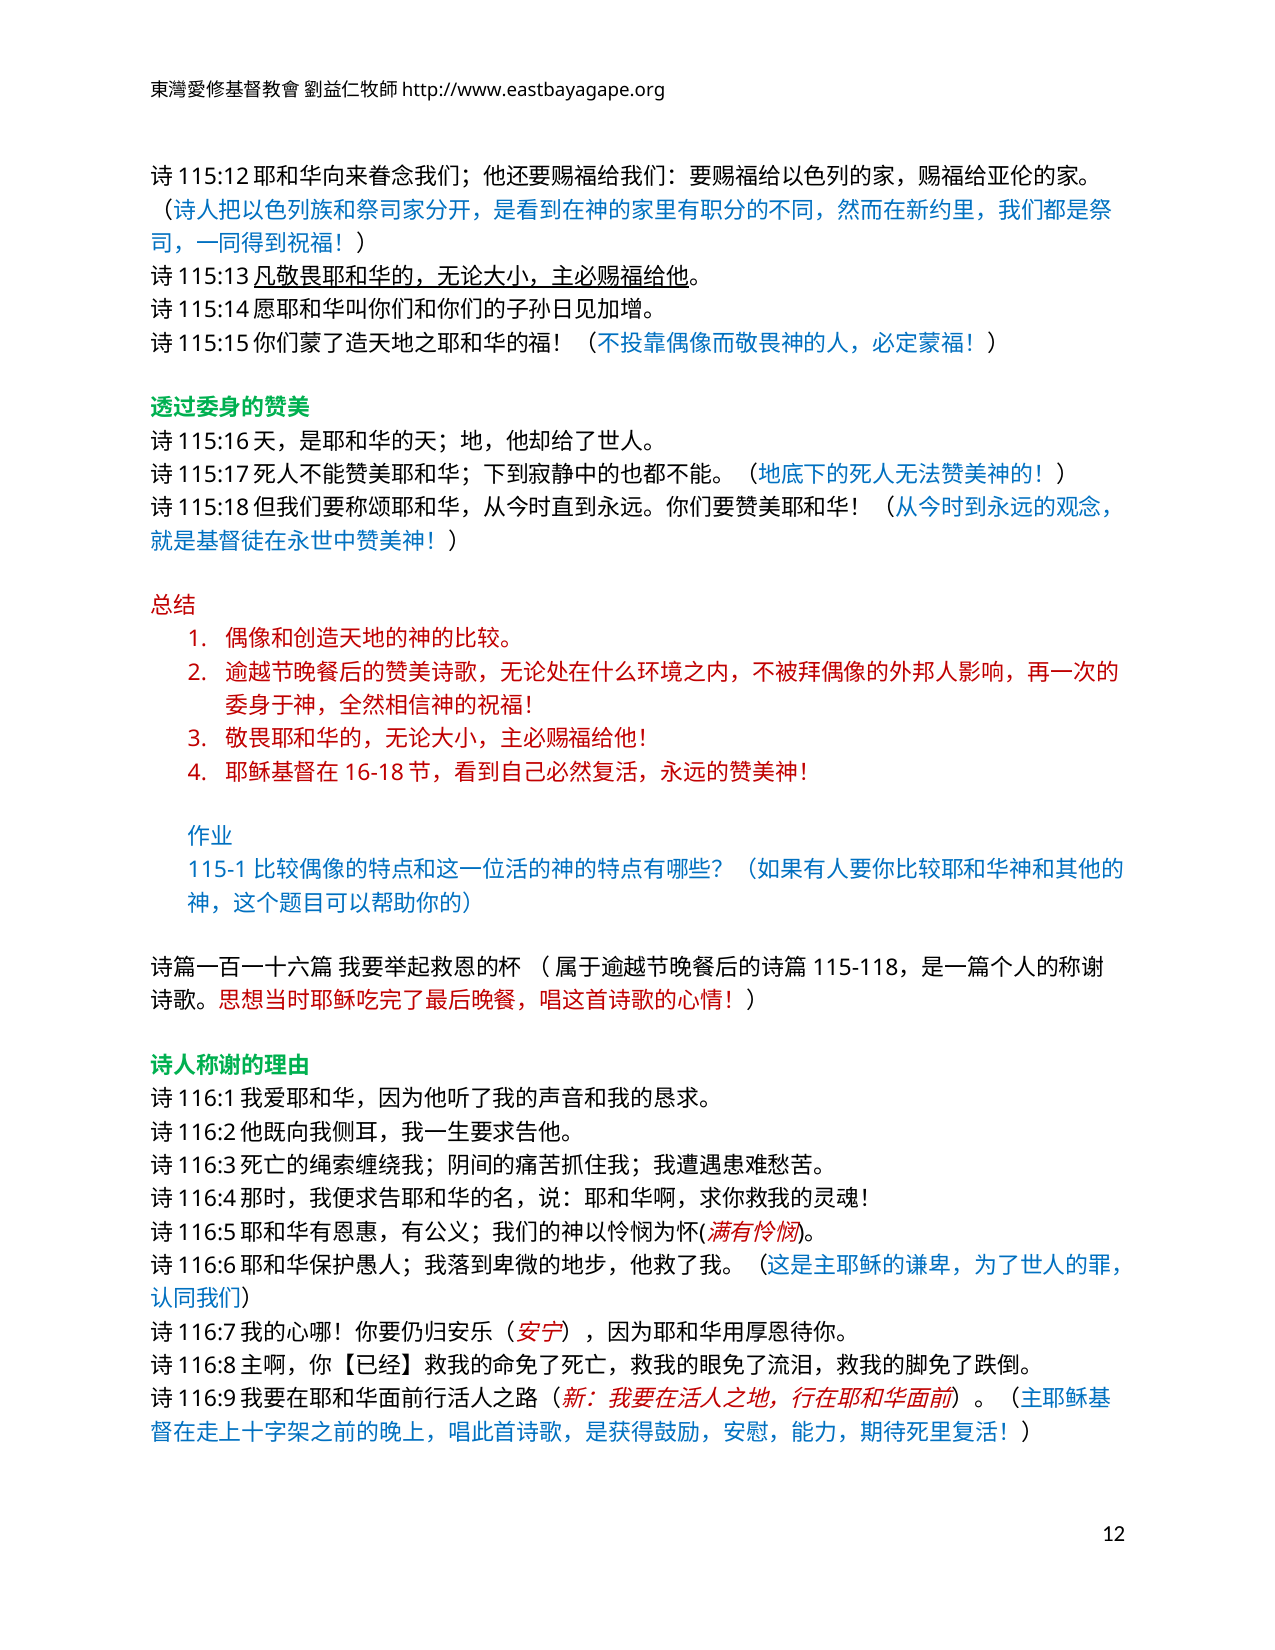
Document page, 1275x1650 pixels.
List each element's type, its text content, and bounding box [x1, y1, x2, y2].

text 作业 [187, 818, 1125, 851]
text 诗116:5耶和华有恩惠，有公义；我们的神以怜悯为怀(满有怜悯)。 [150, 1213, 1125, 1247]
list 耶稣基督在16-18节，看到自己必然复活，永远的赞美神！ [187, 753, 1125, 787]
text 诗115:15你们蒙了造天地之耶和华的福！（不投靠偶像而敬畏神的人，必定蒙福！） [150, 325, 1125, 358]
text 诗116:8主啊，你【已经】救我的命免了死亡，救我的眼免了流泪，救我的脚免了跌倒。 [150, 1347, 1125, 1380]
text 诗人称谢的理由 [150, 1047, 1125, 1080]
text 诗115:16天，是耶和华的天；地，他却给了世人。 [150, 422, 1125, 456]
text 诗116:7我的心哪！你要仍归安乐（安宁），因为耶和华用厚恩待你。 [150, 1313, 1125, 1347]
text 115-1 比较偶像的特点和这一位活的神的特点有哪些？（如果有人要你比较耶和华神和其他的神，这个题目可以帮助你的） [187, 851, 1125, 918]
text 诗116:1我爱耶和华，因为他听了我的声音和我的恳求。 [150, 1080, 1125, 1113]
text 诗115:14愿耶和华叫你们和你们的子孙日见加增。 [150, 291, 1125, 325]
text 诗116:2他既向我侧耳，我一生要求告他。 [150, 1113, 1125, 1147]
text 诗115:12耶和华向来眷念我们；他还要赐福给我们：要赐福给以色列的家，赐福给亚伦的家。（诗人把以色列族和祭司家分开，是看到在神的家里有职分的不同，然而在新约里，我们都是祭司，一同得到祝福！） [150, 158, 1125, 258]
text 总结 [150, 587, 1125, 620]
text 诗116:6耶和华保护愚人；我落到卑微的地步，他救了我。（这是主耶稣的谦卑，为了世人的罪，认同我们） [150, 1247, 1125, 1313]
text 诗116:3死亡的绳索缠绕我；阴间的痛苦抓住我；我遭遇患难愁苦。 [150, 1147, 1125, 1180]
text 诗115:13凡敬畏耶和华的，无论大小，主必赐福给他。 [150, 258, 1125, 291]
list 偶像和创造天地的神的比较。 [187, 620, 1125, 653]
list 敬畏耶和华的，无论大小，主必赐福给他！ [187, 720, 1125, 753]
text 诗篇一百一十六篇 我要举起救恩的杯 （ 属于逾越节晚餐后的诗篇 115-118，是一篇个人的称谢诗歌。思想当时耶稣吃完了最后晚餐，唱这首诗歌的心情！） [150, 949, 1125, 1016]
text 诗116:9我要在耶和华面前行活人之路（新：我要在活人之地，行在耶和华面前）。（主耶稣基督在走上十字架之前的晚上，唱此首诗歌，是获得鼓励，安慰，能力，期待死里复活！） [150, 1380, 1125, 1447]
text 透过委身的赞美 [150, 389, 1125, 422]
text 诗116:4那时，我便求告耶和华的名，说：耶和华啊，求你救我的灵魂！ [150, 1180, 1125, 1213]
list 逾越节晚餐后的赞美诗歌，无论处在什么环境之内，不被拜偶像的外邦人影响，再一次的委身于神，全然相信神的祝福！ [187, 653, 1125, 720]
text 诗115:17死人不能赞美耶和华；下到寂静中的也都不能。（地底下的死人无法赞美神的！） [150, 456, 1125, 489]
text 诗115:18但我们要称颂耶和华，从今时直到永远。你们要赞美耶和华！（从今时到永远的观念，就是基督徒在永世中赞美神！） [150, 489, 1125, 556]
